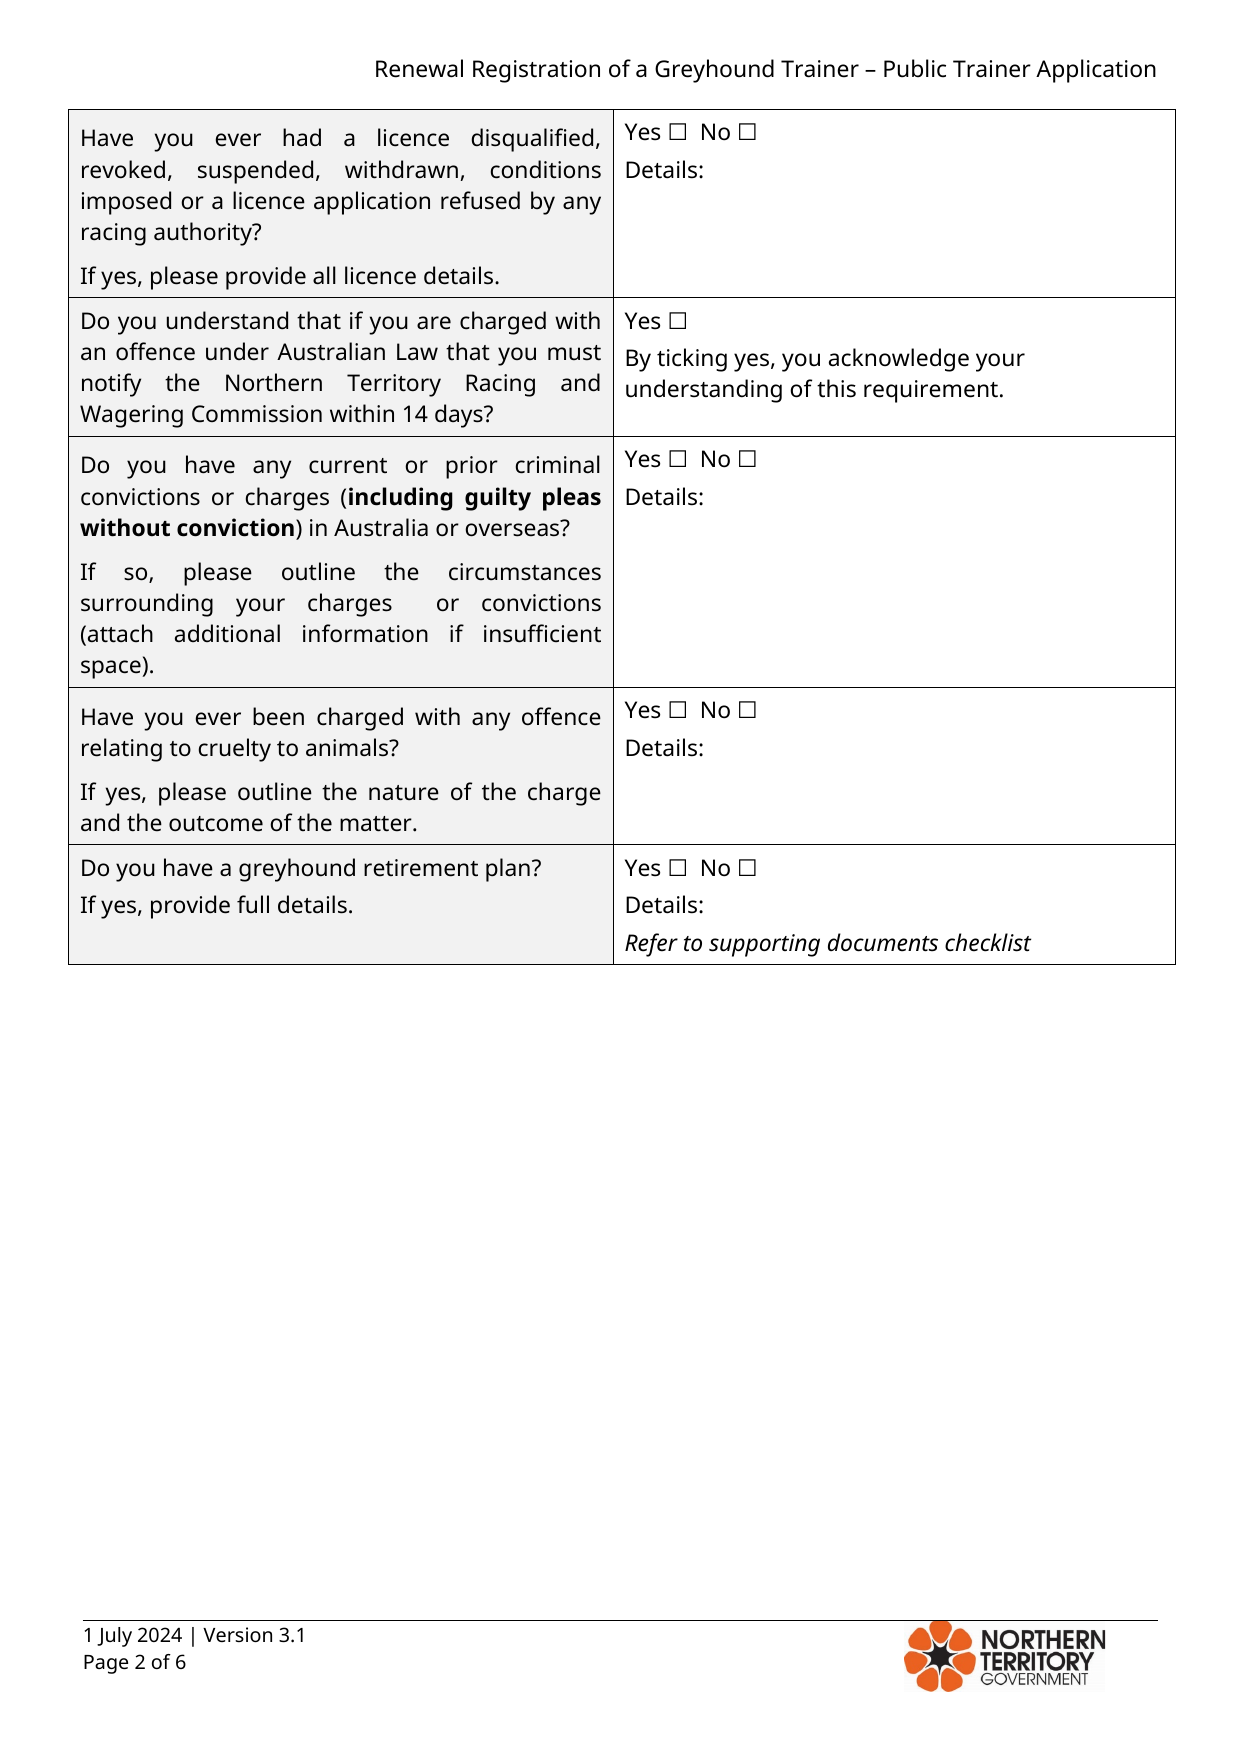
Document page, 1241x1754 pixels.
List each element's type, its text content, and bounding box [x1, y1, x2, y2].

table_cell Yes No Details: Refer to supporting documents checklist [614, 845, 1175, 964]
table_cell Yes By ticking yes, you acknowledge your understanding of this requirement. [614, 298, 1175, 436]
table_cell Have you ever been charged with any offence relating to cruelty to animals? If yes, please outline the nature of the charge and the outcome of the matter. [69, 688, 613, 844]
table_header Yes No Details: [614, 110, 1175, 297]
table_header Have you ever had a licence disqualified, revoked, suspended, withdrawn, conditions imposed or a licence application refused by any racing authority? If yes, please provide all licence details. [69, 110, 613, 297]
table_cell Yes No Details: [614, 688, 1175, 844]
picture [904, 1621, 1105, 1692]
table_cell Do you have a greyhound retirement plan? If yes, provide full details. [69, 845, 613, 964]
table_cell Yes No Details: [614, 437, 1175, 687]
table_cell Do you understand that if you are charged with an offence under Australian Law that you must notify the Northern Territory Racing and Wagering Commission within 14 days? [69, 298, 613, 436]
table_cell Do you have any current or prior criminal convictions or charges (including guilty pleas without conviction) in Australia or overseas? If so, please outline the circumstances surrounding your charges or convictions (attach additional information if insufficient space). [69, 437, 613, 687]
